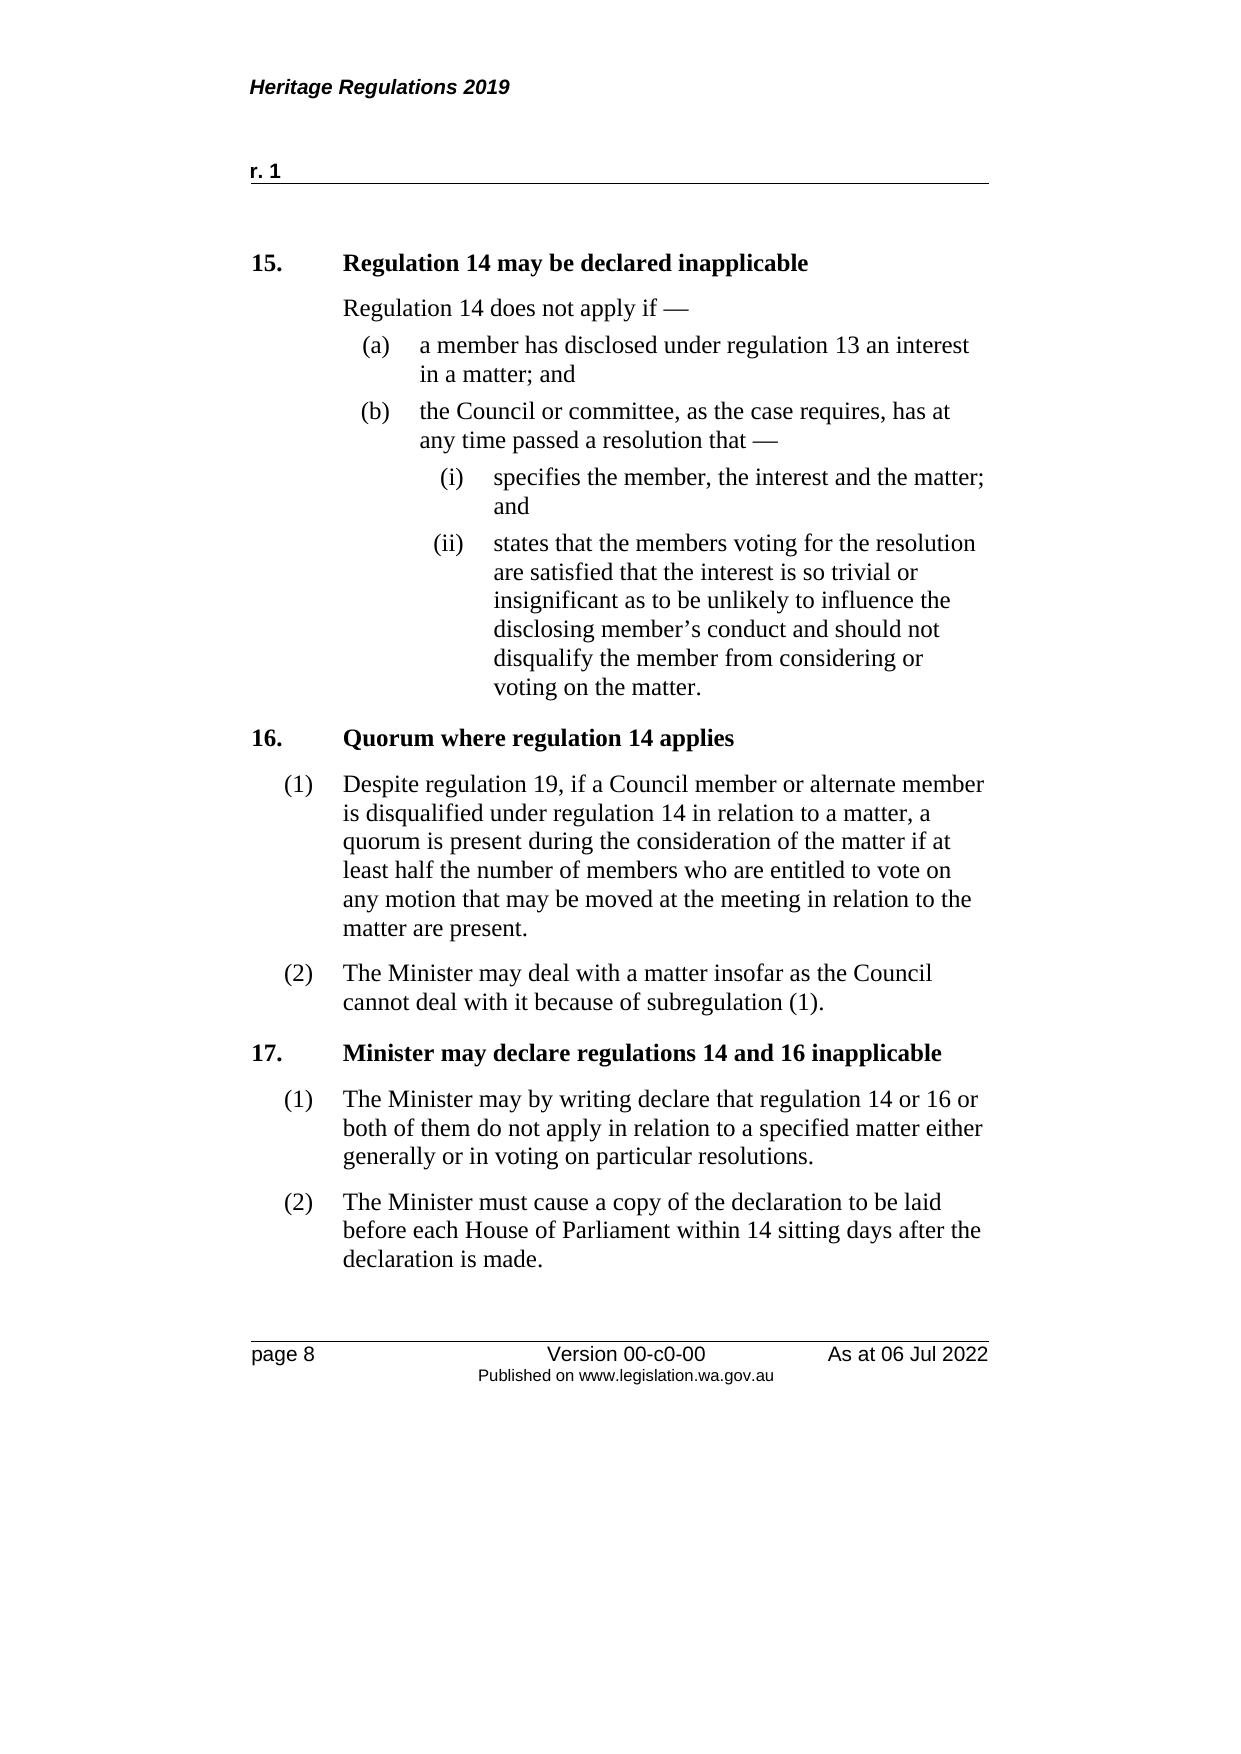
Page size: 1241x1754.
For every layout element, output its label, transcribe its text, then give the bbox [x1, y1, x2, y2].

text (1) The Minister may by writing declare that regulation 14 or 16 or both of them do not apply in relation to a specified matter either generally or in voting on particular resolutions. [251, 1084, 989, 1170]
text (a) a member has disclosed under regulation 13 an interest in a matter; and [251, 331, 989, 388]
subtitle 16. Quorum where regulation 14 applies [251, 723, 989, 752]
text Regulation 14 does not apply if — [251, 293, 989, 322]
text (2) The Minister may deal with a matter insofar as the Council cannot deal with it because of subregulation (1). [251, 958, 989, 1016]
subtitle 15. Regulation 14 may be declared inapplicable [251, 248, 989, 277]
text (b) the Council or committee, as the case requires, has at any time passed a resolution that — [251, 396, 989, 454]
text (ii) states that the members voting for the resolution are satisfied that the interest is so trivial or insignificant as to be unlikely to influence the disclosing member’s conduct and should not disqualify the member from considering or voting on the matter. [251, 528, 989, 701]
subtitle 17. Minister may declare regulations 14 and 16 inapplicable [251, 1038, 989, 1067]
text (1) Despite regulation 19, if a Council member or alternate member is disqualified under regulation 14 in relation to a matter, a quorum is present during the consideration of the matter if at least half the number of members who are entitled to vote on any motion that may be moved at the meeting in relation to the matter are present. [251, 769, 989, 941]
text (i) specifies the member, the interest and the matter; and [251, 462, 989, 520]
text (2) The Minister must cause a copy of the declaration to be laid before each House of Parliament within 14 sitting days after the declaration is made. [251, 1187, 989, 1273]
